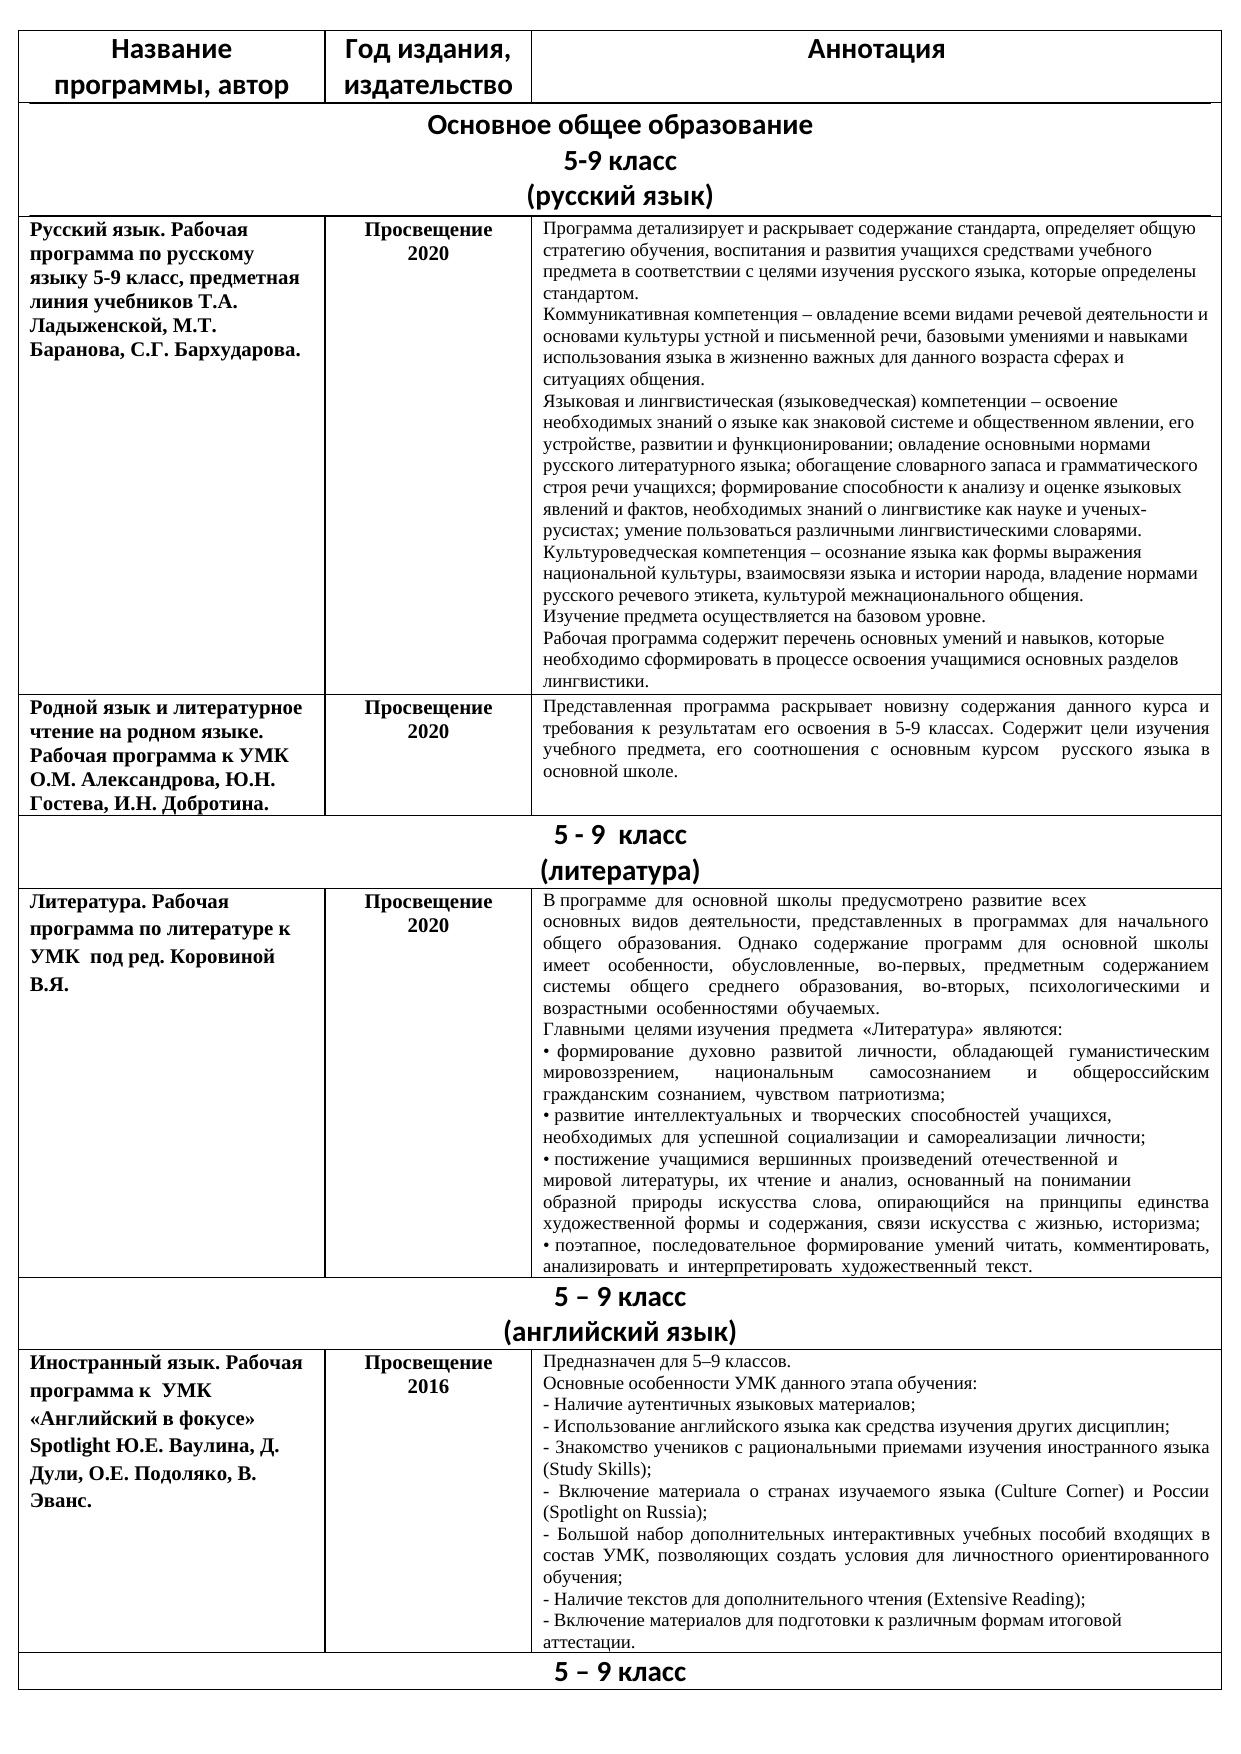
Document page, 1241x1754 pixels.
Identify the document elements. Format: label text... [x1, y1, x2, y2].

table_cell Программа детализирует и раскрывает содержание стандарта, определяет общую стратегию обучения, воспитания и развития учащихся средствами учебного предмета в соответствии с целями изучения русского языка, которые определены стандартом. Коммуникативная компетенция – овладение всеми видами речевой деятельности и основами культуры устной и письменной речи, базовыми умениями и навыками использования языка в жизненно важных для данного возраста сферах и ситуациях общения. Языковая и лингвистическая (языковедческая) компетенции – освоение необходимых знаний о языке как знаковой системе и общественном явлении, его устройстве, развитии и функционировании; овладение основными нормами русского литературного языка; обогащение словарного запаса и грамматического строя речи учащихся; формирование способности к анализу и оценке языковых явлений и фактов, необходимых знаний о лингвистике как науке и ученых-русистах; умение пользоваться различными лингвистическими словарями. Культуроведческая компетенция – осознание языка как формы выражения национальной культуры, взаимосвязи языка и истории народа, владение нормами русского речевого этикета, культурой межнационального общения. Изучение предмета осуществляется на базовом уровне. Рабочая программа содержит перечень основных умений и навыков, которые необходимо сформировать в процессе освоения учащимися основных разделов лингвистики. [532, 217, 1221, 694]
table_cell Просвещение 2016 [326, 1350, 531, 1652]
table_cell Просвещение 2020 [326, 217, 531, 694]
table_cell Иностранный язык. Рабочая программа к УМК «Английский в фокусе» Spotlight Ю.Е. Ваулина, Д. Дули, О.Е. Подоляко, В. Эванс. [19, 1350, 324, 1652]
table_cell Представленная программа раскрывает новизну содержания данного курса и требования к результатам его освоения в 5-9 классах. Содержит цели изучения учебного предмета, его соотношения с основным курсом русского языка в основной школе. [532, 695, 1221, 815]
table_cell 5 - 9 класс (литература) [19, 816, 1221, 888]
table_header Название программы, автор [19, 31, 324, 102]
table_cell Русский язык. Рабочая программа по русскому языку 5-9 класс, предметная линия учебников Т.А. Ладыженской, М.Т. Баранова, С.Г. Бархударова. [19, 217, 324, 694]
table_cell Предназначен для 5–9 классов. Основные особенности УМК данного этапа обучения: - Наличие аутентичных языковых материалов; - Использование английского языка как средства изучения других дисциплин; - Знакомство учеников с рациональными приемами изучения иностранного языка (Study Skills); - Включение материала о странах изучаемого языка (Culture Corner) и России (Spotlight on Russia); - Большой набор дополнительных интерактивных учебных пособий входящих в состав УМК, позволяющих создать условия для личностного ориентированного обучения; - Наличие текстов для дополнительного чтения (Extensive Reading); - Включение материалов для подготовки к различным формам итоговой аттестации. [532, 1350, 1221, 1652]
table_header Аннотация [532, 31, 1221, 102]
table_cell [19, 1653, 1221, 1689]
table_cell Просвещение 2020 [326, 695, 531, 815]
table_cell Литература. Рабочая программа по литературе к УМК под ред. Коровиной В.Я. [19, 889, 324, 1277]
table_cell Основное общее образование 5-9 класс (русский язык) [19, 103, 1221, 216]
table_cell Родной язык и литературное чтение на родном языке. Рабочая программа к УМК О.М. Александрова, Ю.Н. Гостева, И.Н. Добротина. [19, 695, 324, 815]
table_cell В программе для основной школы предусмотрено развитие всех основных видов деятельности, представленных в программах для начального общего образования. Однако содержание программ для основной школы имеет особенности, обусловленные, во-первых, предметным содержанием системы общего среднего образования, во-вторых, психологическими и возрастными особенностями обучаемых. Главными целями изучения предмета «Литература» являются: • формирование духовно развитой личности, обладающей гуманистическим мировоззрением, национальным самосознанием и общероссийским гражданским сознанием, чувством патриотизма; • развитие интеллектуальных и творческих способностей учащихся, необходимых для успешной социализации и самореализации личности; • постижение учащимися вершинных произведений отечественной и мировой литературы, их чтение и анализ, основанный на понимании образной природы искусства слова, опирающийся на принципы единства художественной формы и содержания, связи искусства с жизнью, историзма; • поэтапное, последовательное формирование умений читать, комментировать, анализировать и интерпретировать художественный текст. [532, 889, 1221, 1277]
table_cell 5 – 9 класс (английский язык) [19, 1278, 1221, 1349]
table_header Год издания, издательство [326, 31, 531, 102]
table_cell Просвещение 2020 [326, 889, 531, 1277]
